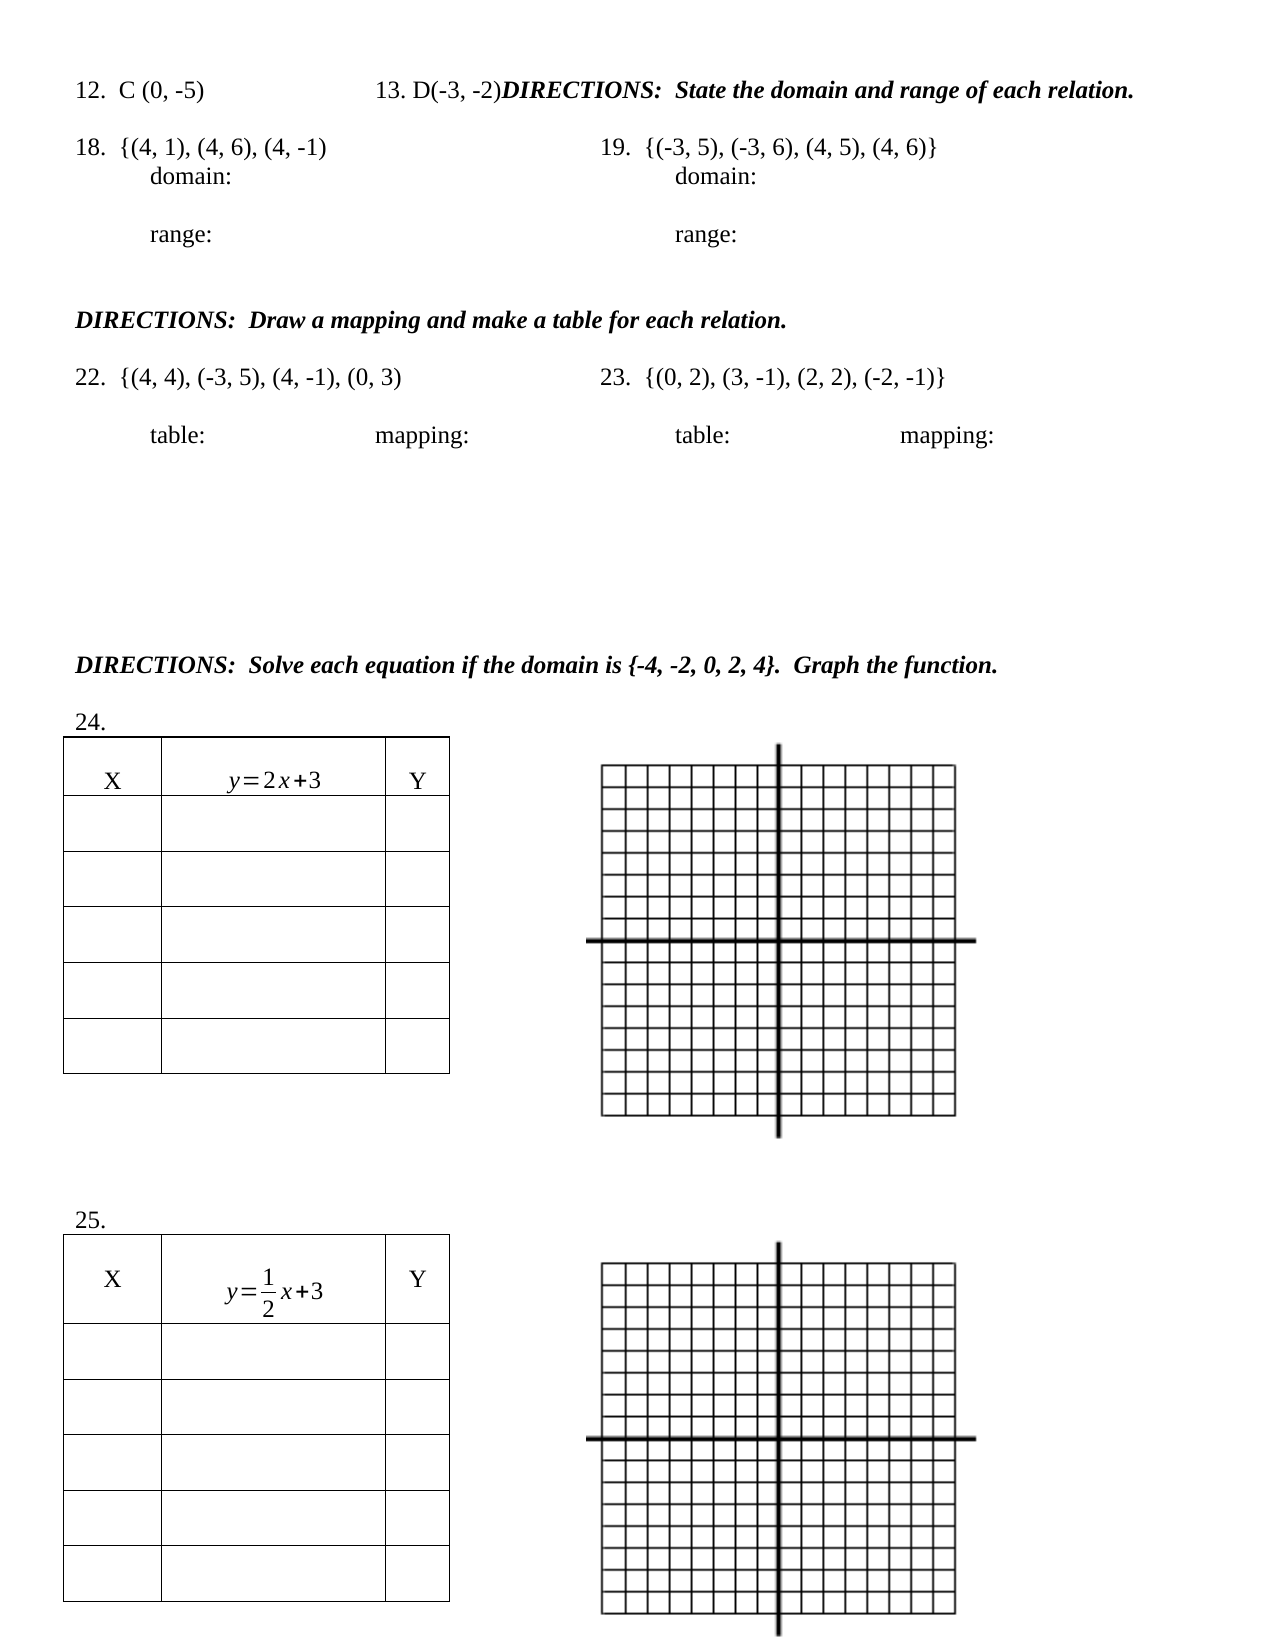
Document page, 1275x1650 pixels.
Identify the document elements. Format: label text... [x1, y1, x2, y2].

table_cell [162, 1019, 385, 1073]
table_cell [64, 1019, 161, 1073]
table_header Y [386, 1235, 449, 1323]
text DIRECTIONS: Solve each equation if the domain is {-4, -2, 0, 2, 4}. Graph the function. [75, 650, 1200, 679]
table_cell [64, 907, 161, 962]
table_cell [64, 796, 161, 851]
table_cell [386, 1380, 449, 1434]
table_cell [64, 963, 161, 1017]
table_cell [386, 796, 449, 851]
table_header X [64, 1235, 161, 1323]
table_cell [64, 1435, 161, 1490]
picture [586, 736, 982, 1148]
table_cell [386, 1324, 449, 1378]
text range: range: [75, 219, 1200, 247]
table_cell [64, 1380, 161, 1434]
table_header Y [386, 738, 449, 795]
table_cell [386, 1546, 449, 1601]
table_cell [386, 1435, 449, 1490]
table_cell [162, 1546, 385, 1601]
table_cell [162, 852, 385, 906]
table_cell [162, 1491, 385, 1545]
table_cell [386, 1019, 449, 1073]
table_cell [162, 963, 385, 1017]
text table: mapping: table: mapping: [75, 420, 1200, 449]
table_cell [162, 1324, 385, 1378]
table_header X [64, 738, 161, 795]
text 25. [75, 1205, 1200, 1234]
table_header [162, 1235, 385, 1323]
table_cell [386, 907, 449, 962]
text DIRECTIONS: Draw a mapping and make a table for each relation. [75, 305, 1200, 334]
table_cell [386, 963, 449, 1017]
text 18. {(4, 1), (4, 6), (4, -1) 19. {(-3, 5), (-3, 6), (4, 5), (4, 6)} [75, 132, 1200, 161]
table_cell [64, 1546, 161, 1601]
table_cell [64, 1491, 161, 1545]
table_cell [386, 1491, 449, 1545]
picture [586, 1234, 982, 1646]
text 24. [75, 707, 1200, 736]
table_cell [386, 852, 449, 906]
text 22. {(4, 4), (-3, 5), (4, -1), (0, 3) 23. {(0, 2), (3, -1), (2, 2), (-2, -1)} [75, 362, 1200, 391]
table_cell [162, 1435, 385, 1490]
table_cell [64, 852, 161, 906]
table_header [162, 738, 385, 795]
text domain: domain: [75, 161, 1200, 190]
table_cell [162, 796, 385, 851]
table_cell [162, 1380, 385, 1434]
text 12. C (0, -5) 13. D(-3, -2)DIRECTIONS: State the domain and range of each relation. [75, 75, 1200, 104]
table_cell [162, 907, 385, 962]
table_cell [64, 1324, 161, 1378]
